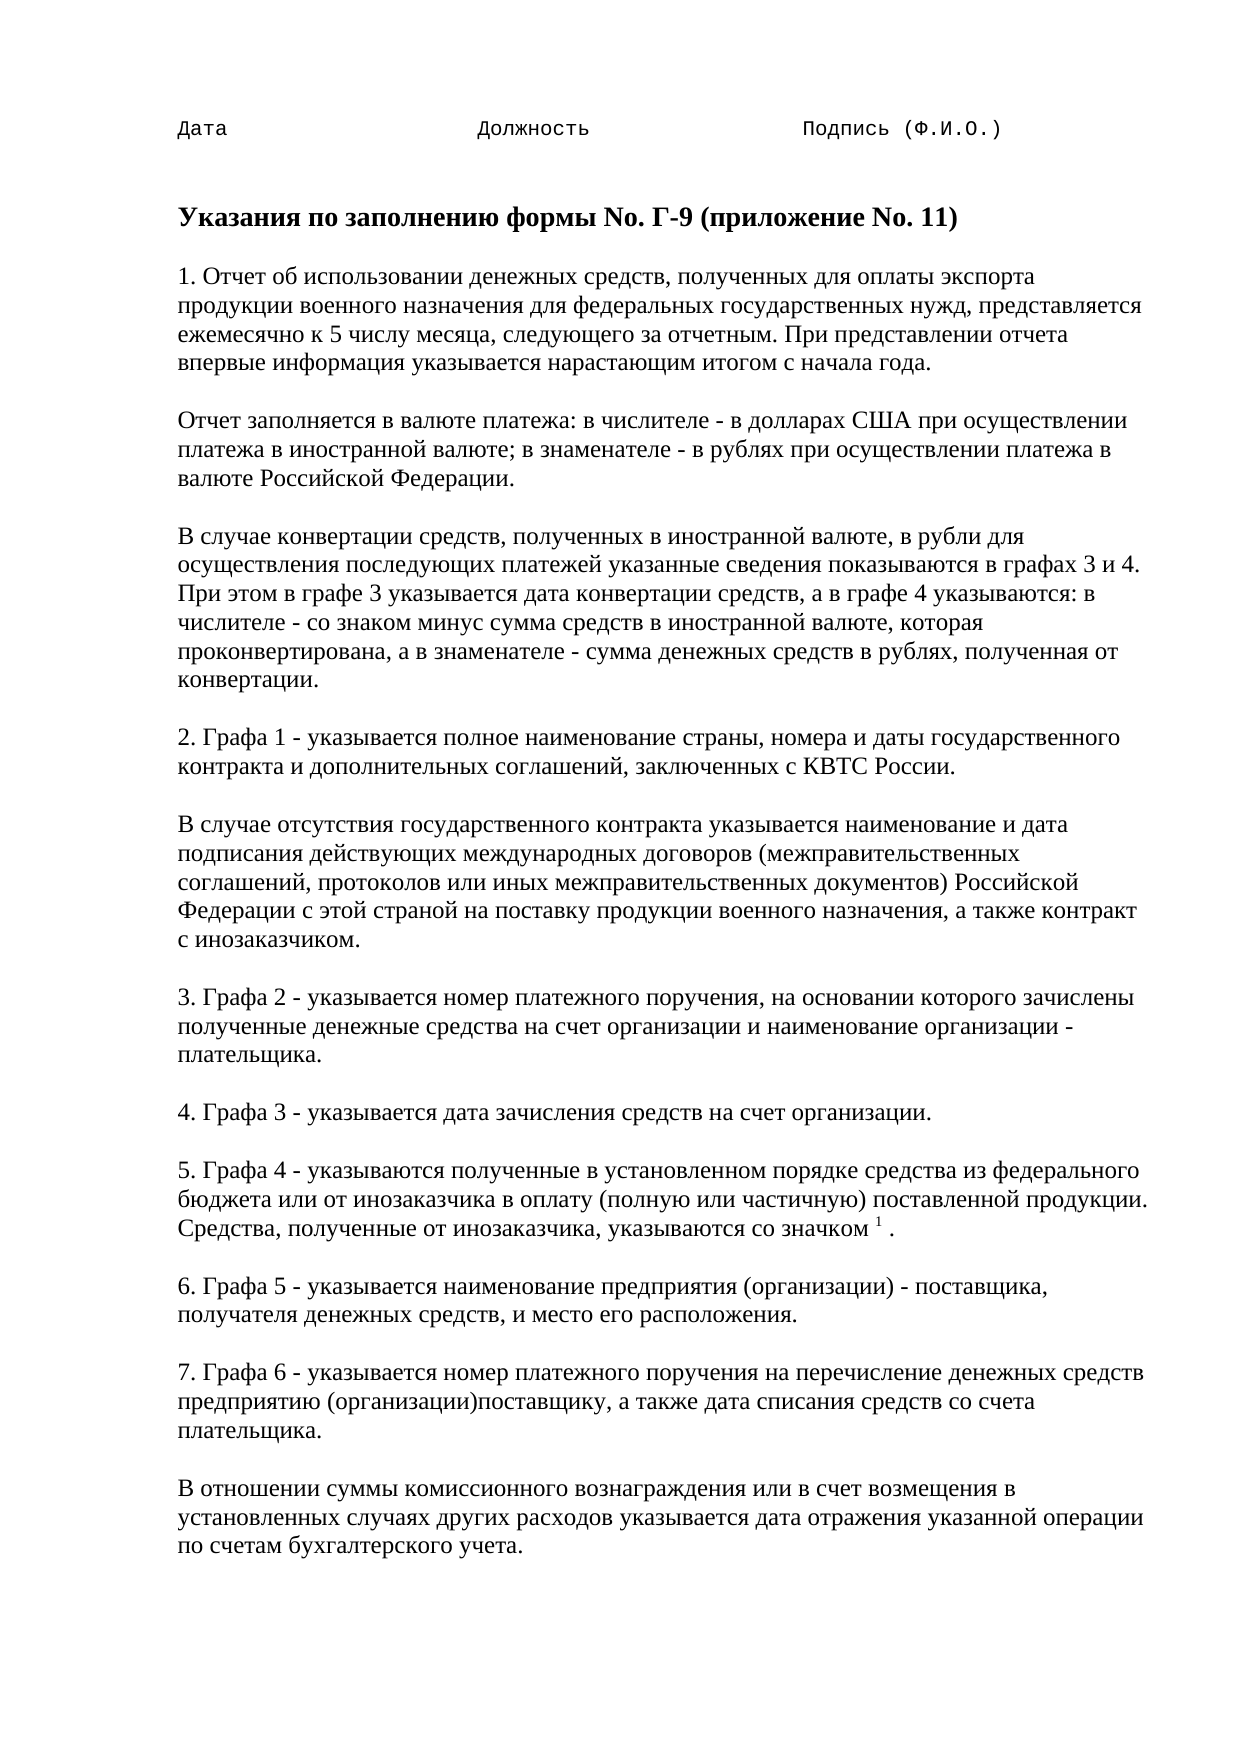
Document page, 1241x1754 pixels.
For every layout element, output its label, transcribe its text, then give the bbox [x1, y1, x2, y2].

text Дата Должность Подпись (Ф.И.О.) [177, 118, 1152, 142]
text 2. Графа 1 - указывается полное наименование страны, номера и даты государственного контракта и дополнительных соглашений, заключенных с КВТС России. [177, 722, 1152, 780]
text 5. Графа 4 - указываются полученные в установленном порядке средства из федерального бюджета или от инозаказчика в оплату (полную или частичную) поставленной продукции. Средства, полученные от инозаказчика, указываются со значком 1 . [177, 1155, 1152, 1242]
text 7. Графа 6 - указывается номер платежного поручения на перечисление денежных средств предприятию (организации)поставщику, а также дата списания средств со счета плательщика. [177, 1357, 1152, 1444]
text 1. Отчет об использовании денежных средств, полученных для оплаты экспорта продукции военного назначения для федеральных государственных нужд, представляется ежемесячно к 5 числу месяца, следующего за отчетным. При представлении отчета впервые информация указывается нарастающим итогом с начала года. [177, 261, 1152, 376]
text 6. Графа 5 - указывается наименование предприятия (организации) - поставщика, получателя денежных средств, и место его расположения. [177, 1271, 1152, 1328]
text Отчет заполняется в валюте платежа: в числителе - в долларах США при осуществлении платежа в иностранной валюте; в знаменателе - в рублях при осуществлении платежа в валюте Российской Федерации. [177, 405, 1152, 492]
subtitle Указания по заполнению формы No. Г-9 (приложение No. 11) [177, 200, 1152, 232]
text 3. Графа 2 - указывается номер платежного поручения, на основании которого зачислены полученные денежные средства на счет организации и наименование организации - плательщика. [177, 982, 1152, 1068]
text В случае конвертации средств, полученных в иностранной валюте, в рубли для осуществления последующих платежей указанные сведения показываются в графах 3 и 4. При этом в графе 3 указывается дата конвертации средств, а в графе 4 указываются: в числителе - со знаком минус сумма средств в иностранной валюте, которая проконвертирована, а в знаменателе - сумма денежных средств в рублях, полученная от конвертации. [177, 521, 1152, 693]
text В случае отсутствия государственного контракта указывается наименование и дата подписания действующих международных договоров (межправительственных соглашений, протоколов или иных межправительственных документов) Российской Федерации с этой страной на поставку продукции военного назначения, а также контракт с инозаказчиком. [177, 809, 1152, 953]
text В отношении суммы комиссионного вознаграждения или в счет возмещения в установленных случаях других расходов указывается дата отражения указанной операции по счетам бухгалтерского учета. [177, 1473, 1152, 1559]
text 4. Графа 3 - указывается дата зачисления средств на счет организации. [177, 1097, 1152, 1126]
